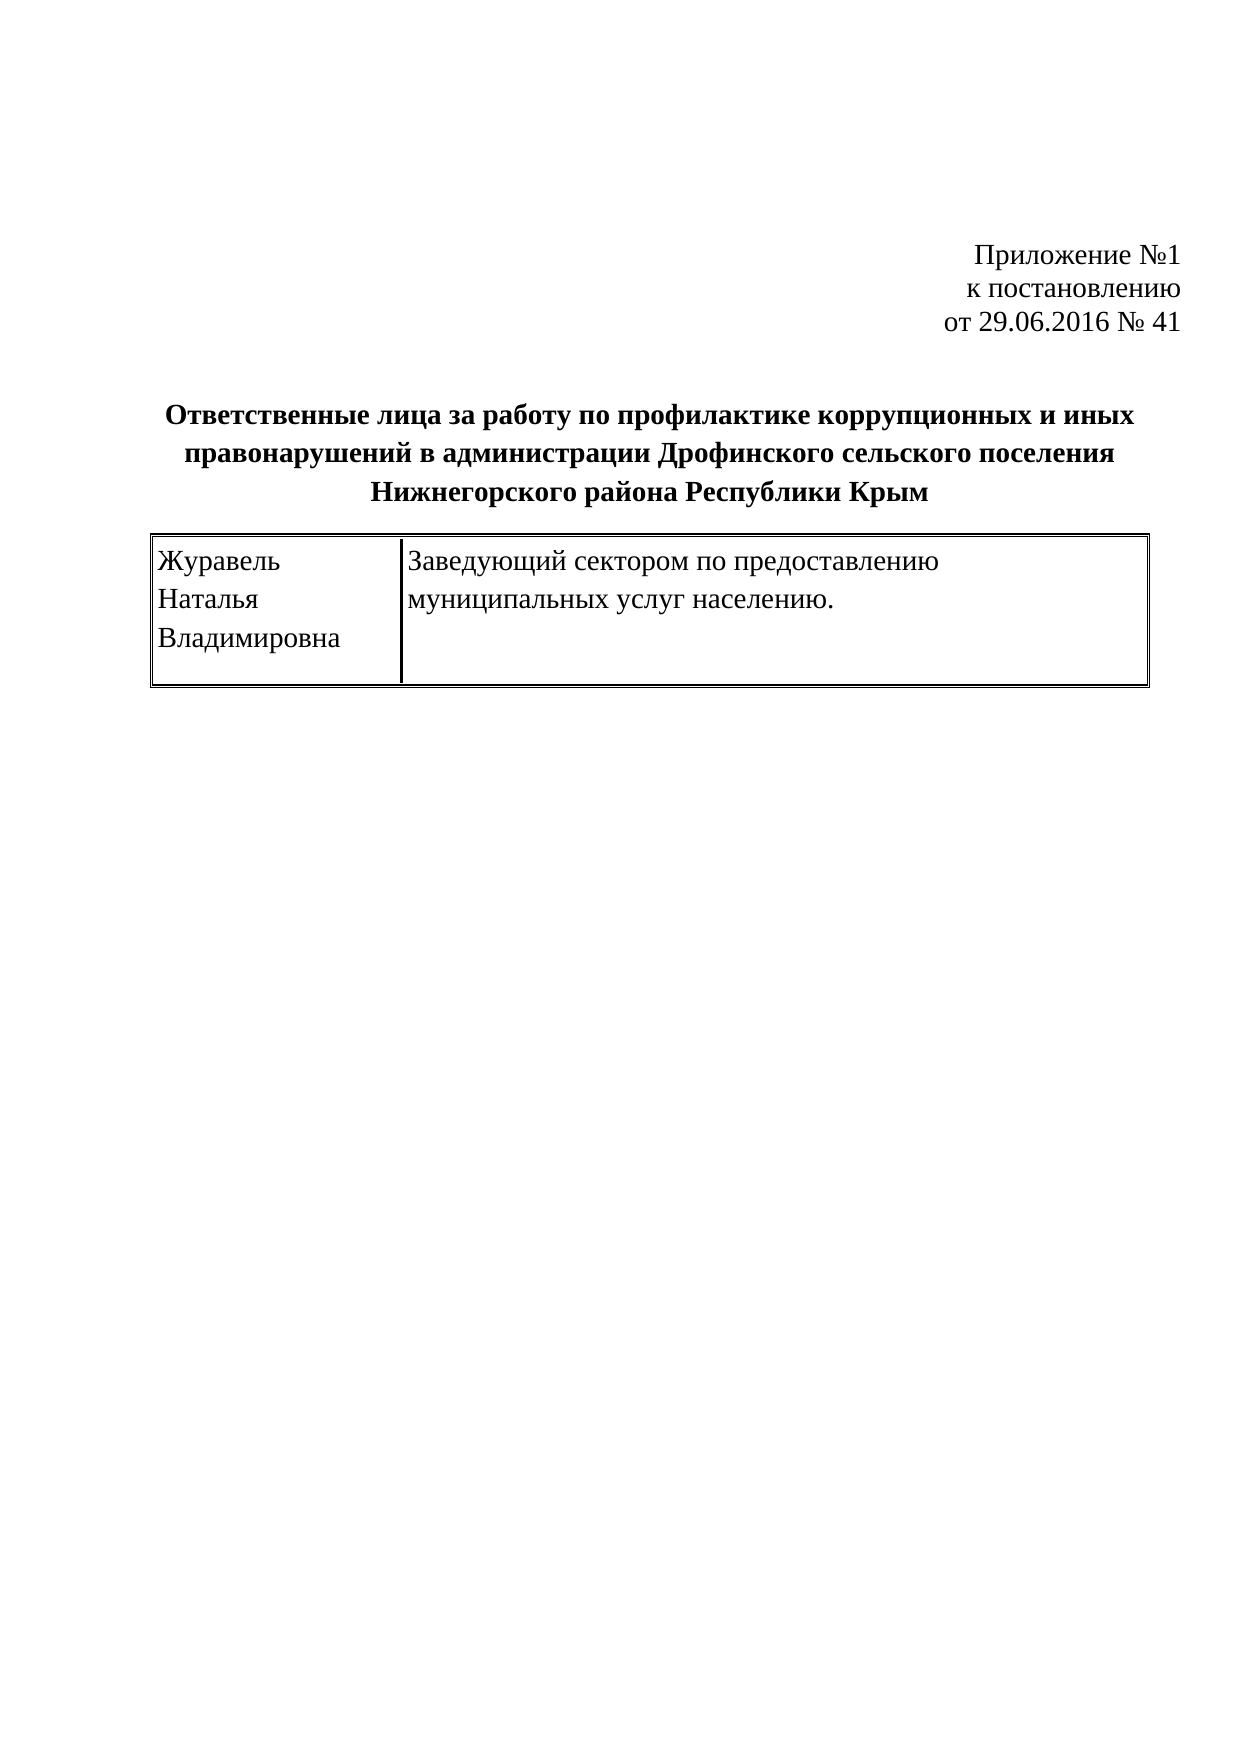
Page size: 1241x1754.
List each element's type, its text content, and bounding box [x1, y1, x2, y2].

text Ответственные лица за работу по профилактике коррупционных и иных правонарушений в администрации Дрофинского сельского поселения Нижнегорского района Республики Крым [118, 397, 1181, 507]
text к постановлению [118, 270, 1181, 304]
table_header Заведующий сектором по предоставлению муниципальных услуг населению. [401, 537, 1147, 684]
table_header Журавель Наталья Владимировна [153, 537, 401, 684]
text от 29.06.2016 № 41 [118, 304, 1181, 337]
text Приложение №1 [118, 237, 1181, 270]
